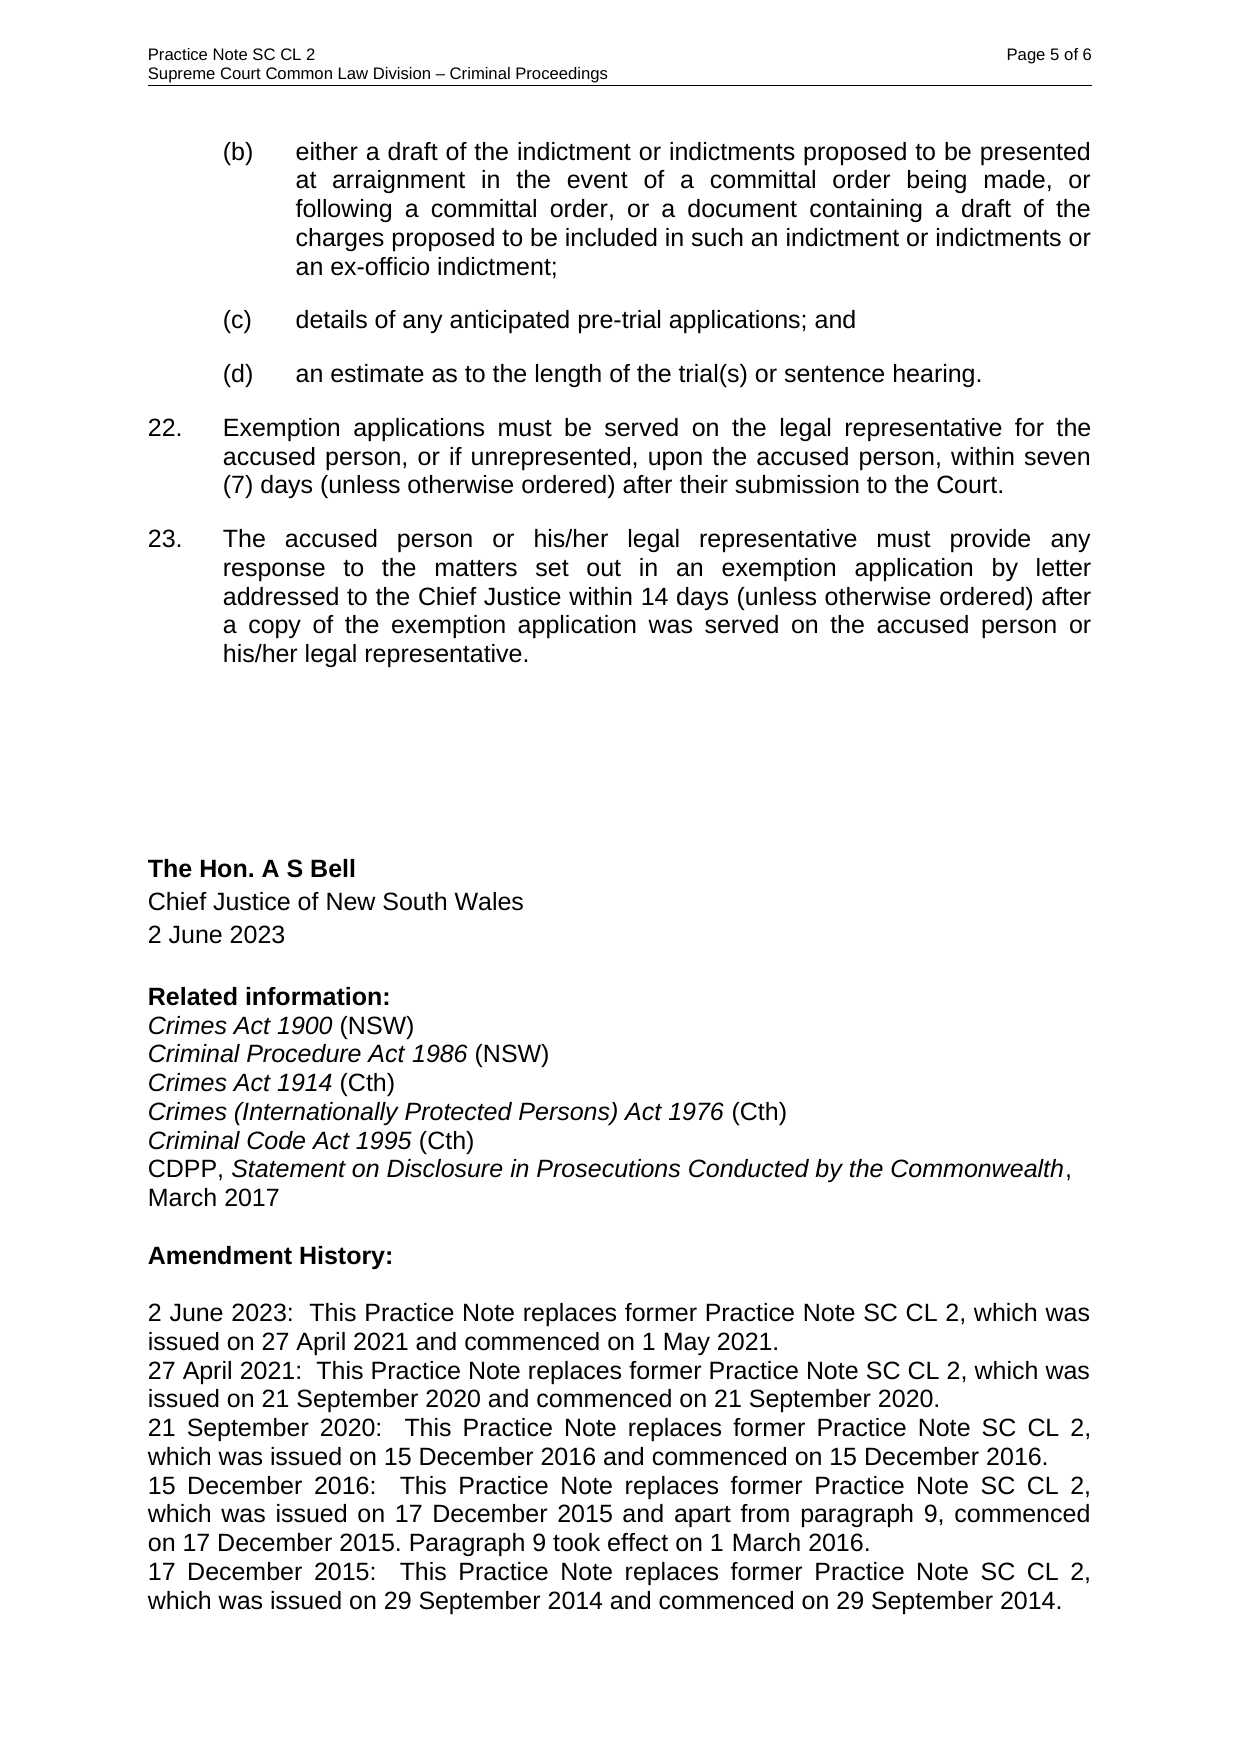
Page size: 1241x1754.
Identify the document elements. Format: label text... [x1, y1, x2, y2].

list an estimate as to the length of the trial(s) or sentence hearing. [223, 359, 1092, 388]
text Criminal Code Act 1995 (Cth) [148, 1126, 1092, 1154]
text Crimes Act 1900 (NSW) [148, 1011, 1092, 1039]
text 17 December 2015: This Practice Note replaces former Practice Note SC CL 2, which was issued on 29 September 2014 and commenced on 29 September 2014. [148, 1557, 1092, 1614]
text 2 June 2023 [148, 920, 1092, 949]
text 27 April 2021: This Practice Note replaces former Practice Note SC CL 2, which was issued on 21 September 2020 and commenced on 21 September 2020. [148, 1356, 1092, 1413]
text Related information: [148, 982, 1092, 1011]
list The accused person or his/her legal representative must provide any response to the matters set out in an exemption application by letter addressed to the Chief Justice within 14 days (unless otherwise ordered) after a copy of the exemption application was served on the accused person or his/her legal representative. [148, 524, 1092, 668]
list Exemption applications must be served on the legal representative for the accused person, or if unrepresented, upon the accused person, within seven (7) days (unless otherwise ordered) after their submission to the Court. [148, 413, 1092, 499]
text Crimes (Internationally Protected Persons) Act 1976 (Cth) [148, 1097, 1092, 1126]
text The Hon. A S Bell [148, 854, 1092, 883]
text Criminal Procedure Act 1986 (NSW) [148, 1039, 1092, 1068]
text Crimes Act 1914 (Cth) [148, 1068, 1092, 1097]
text CDPP, Statement on Disclosure in Prosecutions Conducted by the Commonwealth, March 2017 [148, 1154, 1092, 1212]
text Amendment History: [148, 1241, 1092, 1269]
list either a draft of the indictment or indictments proposed to be presented at arraignment in the event of a committal order being made, or following a committal order, or a document containing a draft of the charges proposed to be included in such an indictment or indictments or an ex-officio indictment; [223, 137, 1092, 280]
text 21 September 2020: This Practice Note replaces former Practice Note SC CL 2, which was issued on 15 December 2016 and commenced on 15 December 2016. [148, 1413, 1092, 1471]
text 2 June 2023: This Practice Note replaces former Practice Note SC CL 2, which was issued on 27 April 2021 and commenced on 1 May 2021. [148, 1298, 1092, 1356]
list details of any anticipated pre-trial applications; and [223, 305, 1092, 334]
text Chief Justice of New South Wales [148, 887, 1092, 916]
text 15 December 2016: This Practice Note replaces former Practice Note SC CL 2, which was issued on 17 December 2015 and apart from paragraph 9, commenced on 17 December 2015. Paragraph 9 took effect on 1 March 2016. [148, 1471, 1092, 1557]
